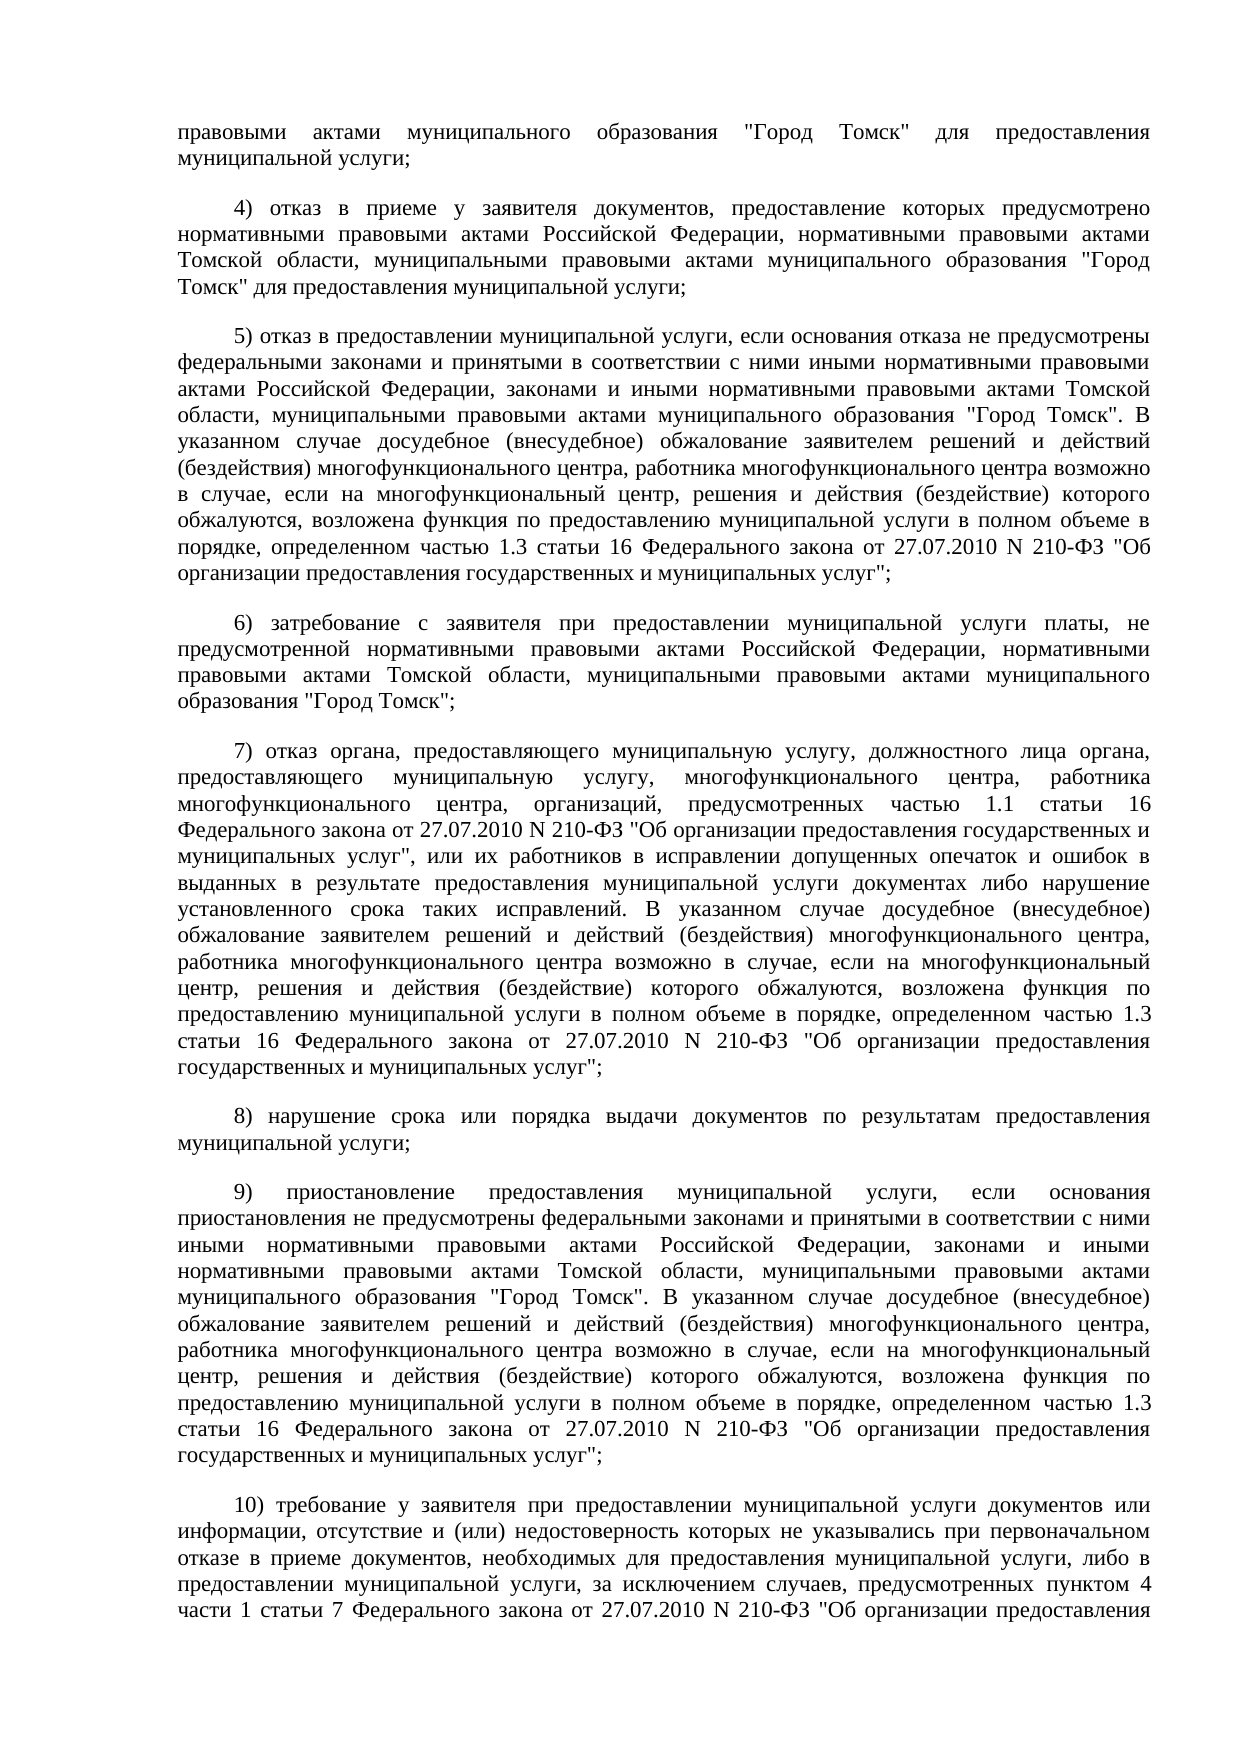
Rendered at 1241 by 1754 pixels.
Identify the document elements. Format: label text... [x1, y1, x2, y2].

text 6) затребование с заявителя при предоставлении муниципальной услуги платы, не предусмотренной нормативными правовыми актами Российской Федерации, нормативными правовыми актами Томской области, муниципальными правовыми актами муниципального образования "Город Томск"; [177, 608, 1152, 714]
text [177, 1491, 1152, 1623]
text 5) отказ в предоставлении муниципальной услуги, если основания отказа не предусмотрены федеральными законами и принятыми в соответствии с ними иными нормативными правовыми актами Российской Федерации, законами и иными нормативными правовыми актами Томской области, муниципальными правовыми актами муниципального образования "Город Томск". В указанном случае досудебное (внесудебное) обжалование заявителем решений и действий (бездействия) многофункционального центра, работника многофункционального центра возможно в случае, если на многофункциональный центр, решения и действия (бездействие) которого обжалуются, возложена функция по предоставлению муниципальной услуги в полном объеме в порядке, определенном частью 1.3 статьи 16 Федерального закона от 27.07.2010 N 210-ФЗ "Об организации предоставления государственных и муниципальных услуг"; [177, 322, 1152, 586]
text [177, 118, 1152, 171]
text 7) отказ органа, предоставляющего муниципальную услугу, должностного лица органа, предоставляющего муниципальную услугу, многофункционального центра, работника многофункционального центра, организаций, предусмотренных частью 1.1 статьи 16 Федерального закона от 27.07.2010 N 210-ФЗ "Об организации предоставления государственных и муниципальных услуг", или их работников в исправлении допущенных опечаток и ошибок в выданных в результате предоставления муниципальной услуги документах либо нарушение установленного срока таких исправлений. В указанном случае досудебное (внесудебное) обжалование заявителем решений и действий (бездействия) многофункционального центра, работника многофункционального центра возможно в случае, если на многофункциональный центр, решения и действия (бездействие) которого обжалуются, возложена функция по предоставлению муниципальной услуги в полном объеме в порядке, определенном частью 1.3 статьи 16 Федерального закона от 27.07.2010 N 210-ФЗ "Об организации предоставления государственных и муниципальных услуг"; [177, 737, 1152, 1079]
text 9) приостановление предоставления муниципальной услуги, если основания приостановления не предусмотрены федеральными законами и принятыми в соответствии с ними иными нормативными правовыми актами Российской Федерации, законами и иными нормативными правовыми актами Томской области, муниципальными правовыми актами муниципального образования "Город Томск". В указанном случае досудебное (внесудебное) обжалование заявителем решений и действий (бездействия) многофункционального центра, работника многофункционального центра возможно в случае, если на многофункциональный центр, решения и действия (бездействие) которого обжалуются, возложена функция по предоставлению муниципальной услуги в полном объеме в порядке, определенном частью 1.3 статьи 16 Федерального закона от 27.07.2010 N 210-ФЗ "Об организации предоставления государственных и муниципальных услуг"; [177, 1178, 1152, 1468]
text 8) нарушение срока или порядка выдачи документов по результатам предоставления муниципальной услуги; [177, 1102, 1152, 1155]
text 4) отказ в приеме у заявителя документов, предоставление которых предусмотрено нормативными правовыми актами Российской Федерации, нормативными правовыми актами Томской области, муниципальными правовыми актами муниципального образования "Город Томск" для предоставления муниципальной услуги; [177, 194, 1152, 299]
